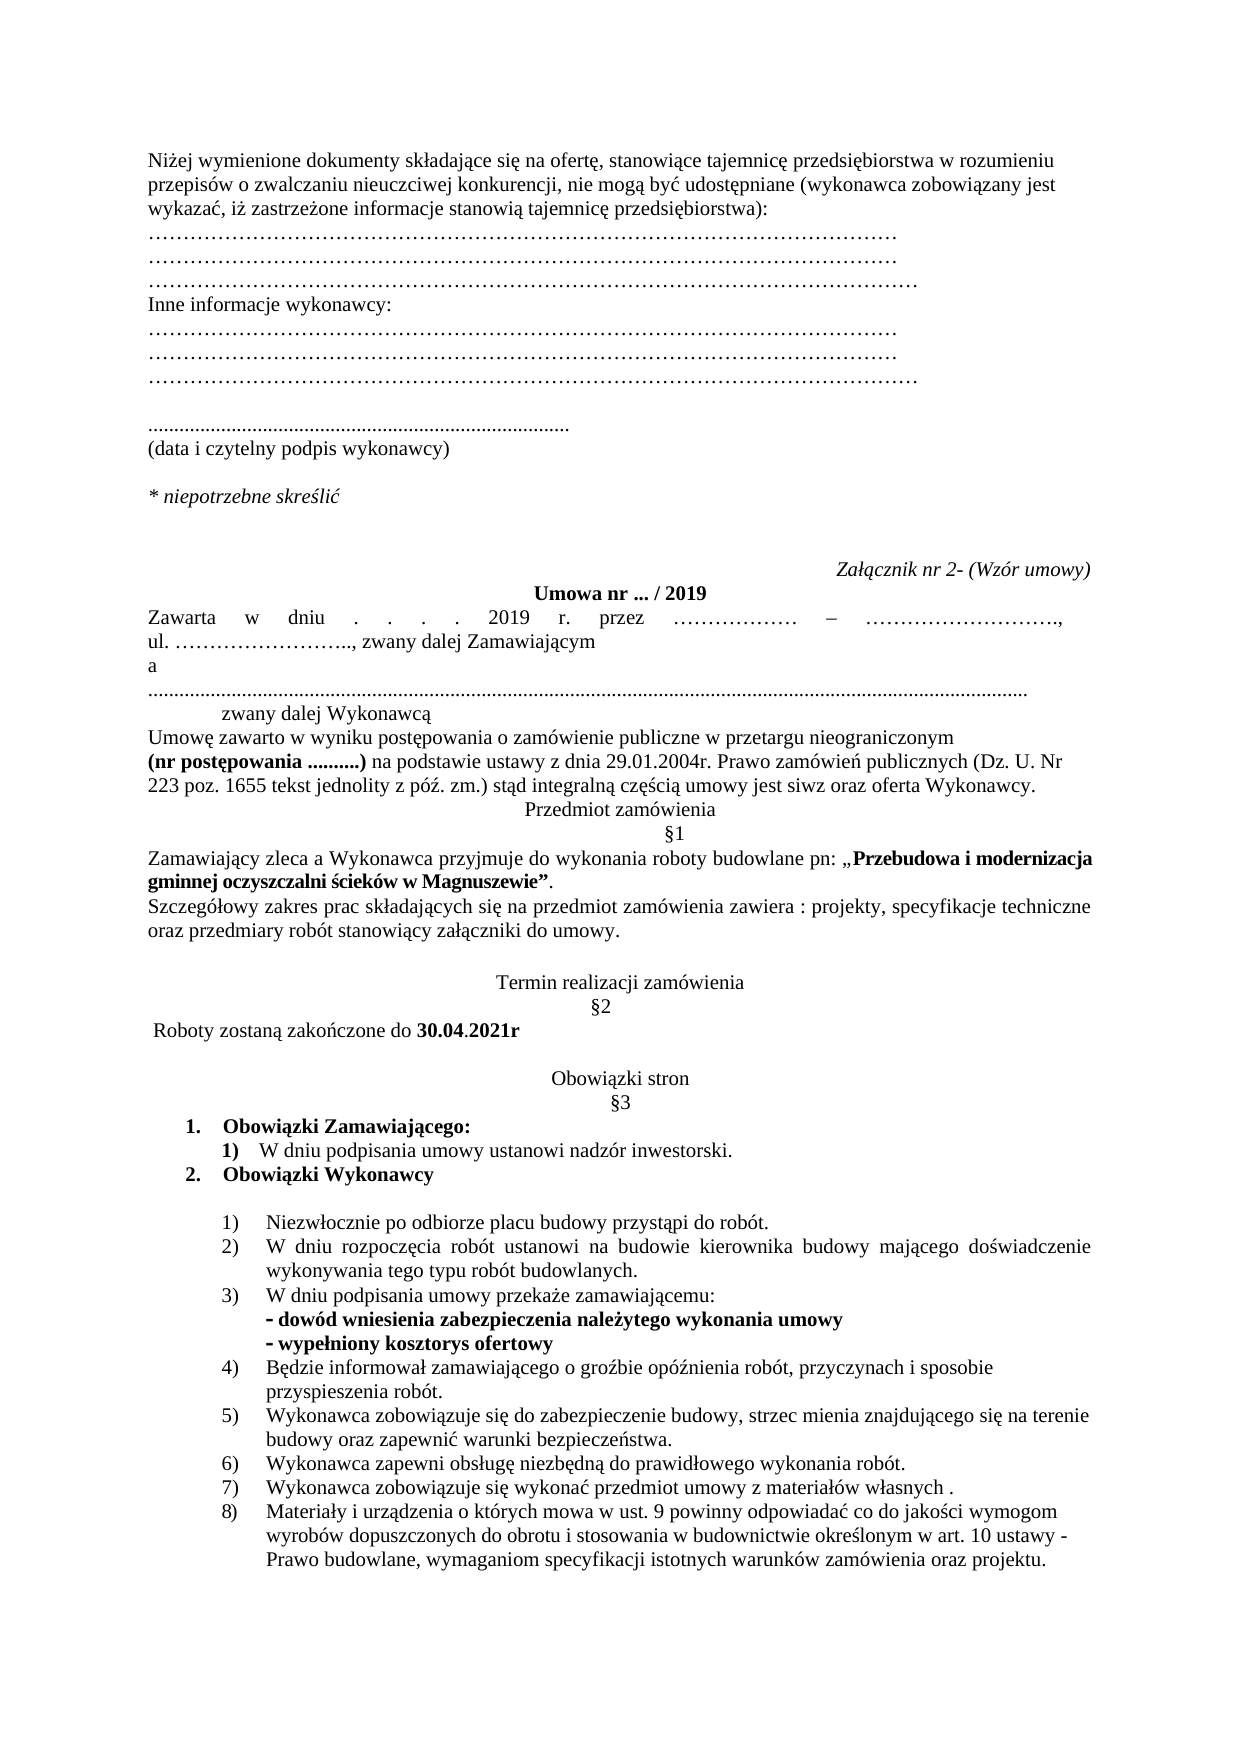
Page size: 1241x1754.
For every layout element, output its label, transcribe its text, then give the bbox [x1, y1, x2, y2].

list W dniu rozpoczęcia robót ustanowi na budowie kierownika budowy mającego doświadczenie wykonywania tego typu robót budowlanych. [221, 1234, 1093, 1282]
list Wykonawca zapewni obsługę niezbędną do prawidłowego wykonania robót. [221, 1451, 1093, 1475]
list Będzie informował zamawiającego o groźbie opóźnienia robót, przyczynach i sposobie przyspieszenia robót. [221, 1355, 1093, 1403]
text Załącznik nr 2- (Wzór umowy) [148, 557, 1093, 581]
text Szczegółowy zakres prac składających się na przedmiot zamówienia zawiera : projekty, specyfikacje techniczne oraz przedmiary robót stanowiący załączniki do umowy. [148, 893, 1093, 942]
list Wykonawca zobowiązuje się do zabezpieczenie budowy, strzec mienia znajdującego się na terenie budowy oraz zapewnić warunki bezpieczeństwa. [221, 1403, 1093, 1451]
text a [148, 653, 1093, 677]
text ………………………………………………………………………………………………… [148, 364, 1093, 388]
text Inne informacje wykonawcy: [148, 292, 1093, 316]
list Obowiązki Wykonawcy [185, 1162, 1093, 1186]
text Zawarta w dniu . . . . 2019 r. przez ……………… – ………………………., ul. …………………….., zwany dalej Zamawiającym [148, 605, 1093, 653]
list W dniu podpisania umowy ustanowi nadzór inwestorski. [221, 1138, 1093, 1162]
list W dniu podpisania umowy przekaże zamawiającemu: dowód wniesienia zabezpieczenia należytego wykonania umowy wypełniony kosztorys ofertowy [221, 1282, 1093, 1355]
text ……………………………………………………………………………………………… [148, 316, 1093, 340]
text ......................................................................................................................................................................... [148, 677, 1093, 701]
text Umowa nr ... / 2019 [148, 581, 1093, 605]
text Niżej wymienione dokumenty składające się na ofertę, stanowiące tajemnicę przedsiębiorstwa w rozumieniu przepisów o zwalczaniu nieuczciwej konkurencji, nie mogą być udostępniane (wykonawca zobowiązany jest wykazać, iż zastrzeżone informacje stanowią tajemnicę przedsiębiorstwa): [148, 148, 1093, 220]
text zwany dalej Wykonawcą [148, 701, 1093, 725]
text §1 Zamawiający zleca a Wykonawca przyjmuje do wykonania roboty budowlane pn: „Przebudowa i modernizacja gminnej oczyszczalni ścieków w Magnuszewie”. [148, 821, 1093, 893]
text Przedmiot zamówienia [148, 797, 1093, 821]
text ……………………………………………………………………………………………… [148, 340, 1093, 364]
text * niepotrzebne skreślić [148, 484, 1093, 508]
list Materiały i urządzenia o których mowa w ust. 9 powinny odpowiadać co do jakości wymogom wyrobów dopuszczonych do obrotu i stosowania w budownictwie określonym w art. 10 ustawy - Prawo budowlane, wymaganiom specyfikacji istotnych warunków zamówienia oraz projektu. [221, 1499, 1093, 1571]
list Niezwłocznie po odbiorze placu budowy przystąpi do robót. [221, 1210, 1093, 1234]
text (data i czytelny podpis wykonawcy) [148, 436, 1093, 460]
text ………………………………………………………………………………………………… [148, 268, 1093, 292]
text Termin realizacji zamówienia [148, 970, 1093, 994]
list Wykonawca zobowiązuje się wykonać przedmiot umowy z materiałów własnych . [221, 1475, 1093, 1499]
text ................................................................................. [148, 412, 1093, 436]
text §2 Roboty zostaną zakończone do 30.04.2021r [148, 994, 1093, 1042]
list Obowiązki Zamawiającego: [185, 1114, 1093, 1138]
text §3 [148, 1090, 1093, 1114]
text ……………………………………………………………………………………………… [148, 220, 1093, 244]
text Umowę zawarto w wyniku postępowania o zamówienie publiczne w przetargu nieograniczonym (nr postępowania ..........) na podstawie ustawy z dnia 29.01.2004r. Prawo zamówień publicznych (Dz. U. Nr 223 poz. 1655 tekst jednolity z póź. zm.) stąd integralną częścią umowy jest siwz oraz oferta Wykonawcy. [148, 725, 1093, 797]
text ……………………………………………………………………………………………… [148, 244, 1093, 268]
text Obowiązki stron [148, 1066, 1093, 1090]
